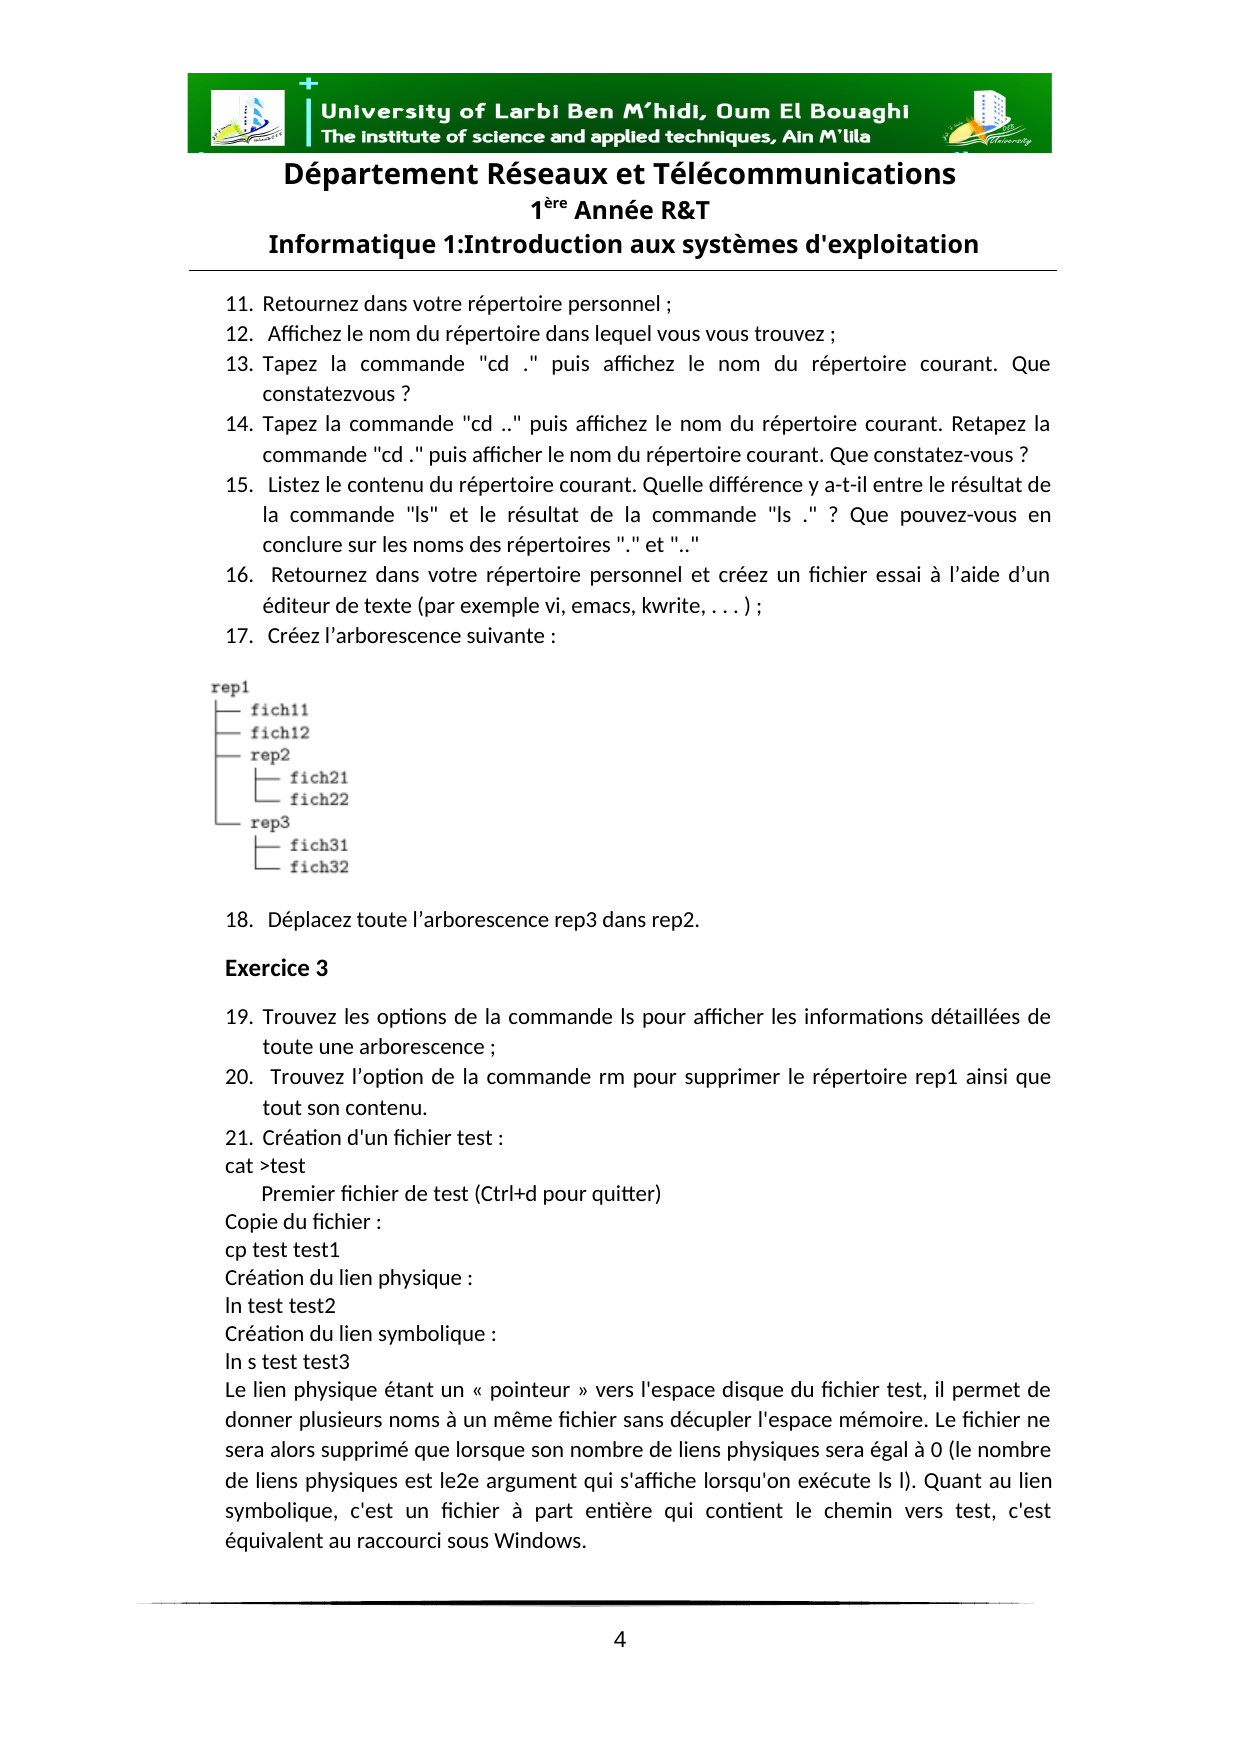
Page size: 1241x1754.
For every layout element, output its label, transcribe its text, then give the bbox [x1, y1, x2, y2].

text Création du lien symbolique : [225, 1319, 1053, 1347]
text cp test test1 [225, 1235, 1053, 1263]
picture [187, 73, 1052, 153]
text Création du lien physique : [225, 1263, 1053, 1291]
text Copie du fichier : [225, 1207, 1053, 1235]
list Listez le contenu du répertoire courant. Quelle différence y a-t-il entre le résultat de la commande "ls" et le résultat de la commande "ls ." ? Que pouvez-vous en conclure sur les noms des répertoires "." et ".." [225, 470, 1053, 558]
text ln s test test3 [225, 1347, 1053, 1375]
list Retournez dans votre répertoire personnel ; [225, 289, 1053, 317]
list Trouvez les options de la commande ls pour afficher les informations détaillées de toute une arborescence ; [225, 1002, 1053, 1060]
list Créez l’arborescence suivante : [225, 621, 1053, 649]
list Retournez dans votre répertoire personnel et créez un fichier essai à l’aide d’un éditeur de texte (par exemple vi, emacs, kwrite, . . . ) ; [225, 561, 1053, 619]
list Trouvez l’option de la commande rm pour supprimer le répertoire rep1 ainsi que tout son contenu. [225, 1062, 1053, 1121]
list Tapez la commande "cd ." puis affichez le nom du répertoire courant. Que constatezvous ? [225, 349, 1053, 407]
text Le lien physique étant un « pointeur » vers l'espace disque du fichier test, il permet de donner plusieurs noms à un même fichier sans décupler l'espace mémoire. Le fichier ne sera alors supprimé que lorsque son nombre de liens physiques sera égal à 0 (le nombre de liens physiques est le2e argument qui s'affiche lorsqu'on exécute ls l). Quant au lien symbolique, c'est un fichier à part entière qui contient le chemin vers test, c'est équivalent au raccourci sous Windows. [225, 1375, 1053, 1554]
picture [187, 667, 379, 887]
text Exercice 3 [225, 952, 1053, 983]
text ln test test2 [225, 1291, 1053, 1319]
list Déplacez toute l’arborescence rep3 dans rep2. [225, 906, 1053, 934]
text Premier fichier de test (Ctrl+d pour quitter) [225, 1179, 1053, 1207]
list Création d'un fichier test : [225, 1123, 1053, 1151]
text cat >test [225, 1151, 1053, 1179]
picture [136, 1599, 1034, 1607]
list Affichez le nom du répertoire dans lequel vous vous trouvez ; [225, 319, 1053, 347]
list Tapez la commande "cd .." puis affichez le nom du répertoire courant. Retapez la commande "cd ." puis afficher le nom du répertoire courant. Que constatez-vous ? [225, 409, 1053, 468]
